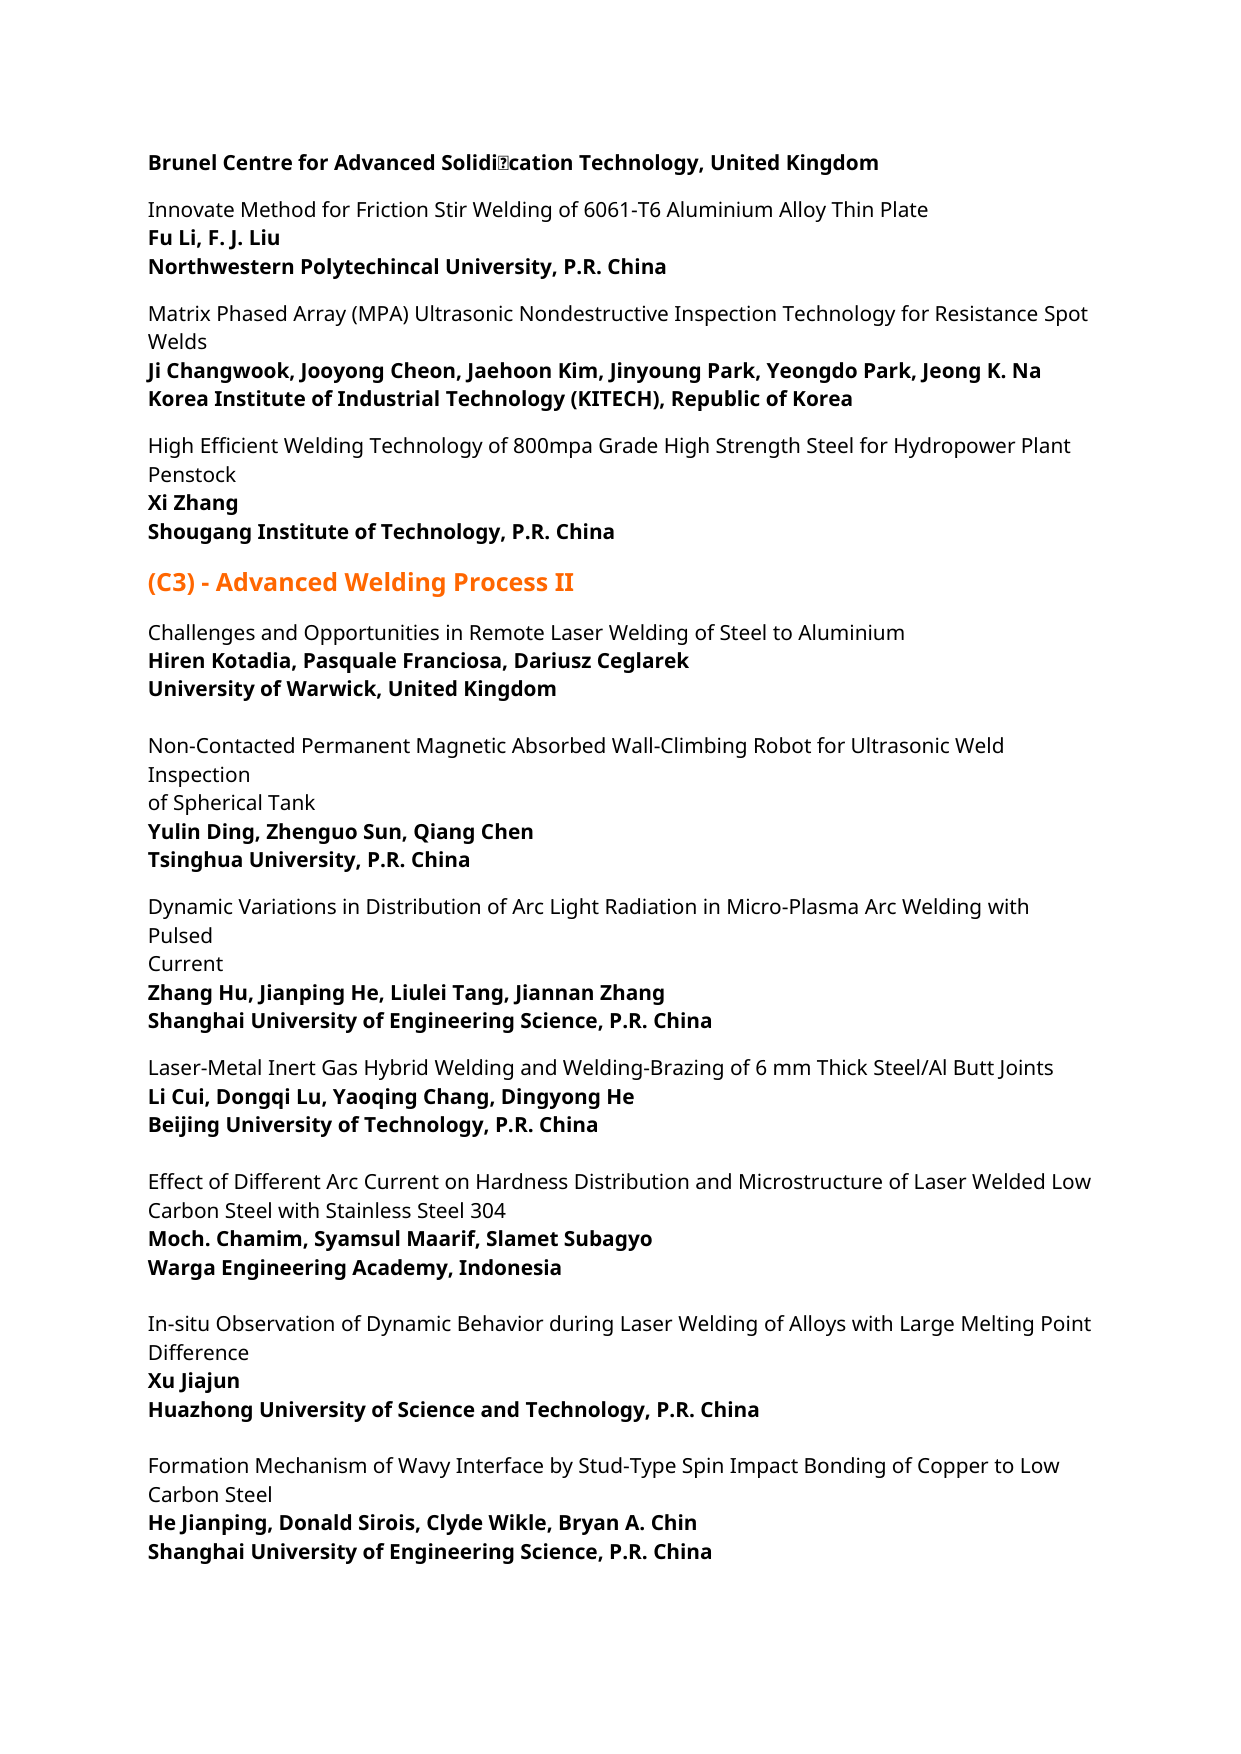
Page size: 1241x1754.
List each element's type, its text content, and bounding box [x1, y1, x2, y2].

text Yulin Ding, Zhenguo Sun, Qiang Chen [148, 817, 1093, 845]
text Ji Changwook, Jooyong Cheon, Jaehoon Kim, Jinyoung Park, Yeongdo Park, Jeong K. Na [148, 356, 1093, 384]
text Dynamic Variations in Distribution of Arc Light Radiation in Micro-Plasma Arc Welding with Pulsed [148, 892, 1093, 949]
text Difference [148, 1338, 1093, 1366]
text Non-Contacted Permanent Magnetic Absorbed Wall-Climbing Robot for Ultrasonic Weld Inspection [148, 731, 1093, 788]
text Moch. Chamim, Syamsul Maarif, Slamet Subagyo [148, 1224, 1093, 1253]
text Innovate Method for Friction Stir Welding of 6061-T6 Aluminium Alloy Thin Plate [148, 195, 1093, 223]
text Shanghai University of Engineering Science, P.R. China [148, 1006, 1093, 1035]
text Beijing University of Technology, P.R. China [148, 1110, 1093, 1139]
text Shougang Institute of Technology, P.R. China [148, 517, 1093, 545]
text Brunel Centre for Advanced Solidi􀃶cation Technology, United Kingdom [148, 148, 1093, 176]
text He Jianping, Donald Sirois, Clyde Wikle, Bryan A. Chin [148, 1508, 1093, 1537]
text Laser-Metal Inert Gas Hybrid Welding and Welding-Brazing of 6 mm Thick Steel/Al Butt Joints [148, 1053, 1093, 1082]
text Penstock [148, 460, 1093, 488]
text Shanghai University of Engineering Science, P.R. China [148, 1537, 1093, 1565]
text of Spherical Tank [148, 788, 1093, 817]
text Xu Jiajun [148, 1366, 1093, 1395]
text Hiren Kotadia, Pasquale Franciosa, Dariusz Ceglarek [148, 646, 1093, 674]
text Li Cui, Dongqi Lu, Yaoqing Chang, Dingyong He [148, 1082, 1093, 1110]
text University of Warwick, United Kingdom [148, 674, 1093, 703]
text Formation Mechanism of Wavy Interface by Stud-Type Spin Impact Bonding of Copper to Low [148, 1452, 1093, 1480]
text Matrix Phased Array (MPA) Ultrasonic Nondestructive Inspection Technology for Resistance Spot Welds [148, 299, 1093, 356]
text Huazhong University of Science and Technology, P.R. China [148, 1395, 1093, 1423]
text Zhang Hu, Jianping He, Liulei Tang, Jiannan Zhang [148, 978, 1093, 1006]
text Challenges and Opportunities in Remote Laser Welding of Steel to Aluminium [148, 618, 1093, 646]
text Northwestern Polytechincal University, P.R. China [148, 252, 1093, 280]
text (C3) - Advanced Welding Process II [148, 564, 1093, 598]
text Korea Institute of Industrial Technology (KITECH), Republic of Korea [148, 384, 1093, 413]
text Warga Engineering Academy, Indonesia [148, 1253, 1093, 1281]
text In-situ Observation of Dynamic Behavior during Laser Welding of Alloys with Large Melting Point [148, 1309, 1093, 1338]
text Fu Li, F. J. Liu [148, 223, 1093, 252]
text Xi Zhang [148, 488, 1093, 517]
text Carbon Steel with Stainless Steel 304 [148, 1196, 1093, 1224]
text Current [148, 949, 1093, 978]
text High Efficient Welding Technology of 800mpa Grade High Strength Steel for Hydropower Plant [148, 432, 1093, 460]
text Tsinghua University, P.R. China [148, 845, 1093, 874]
text Carbon Steel [148, 1480, 1093, 1508]
text Effect of Different Arc Current on Hardness Distribution and Microstructure of Laser Welded Low [148, 1167, 1093, 1196]
